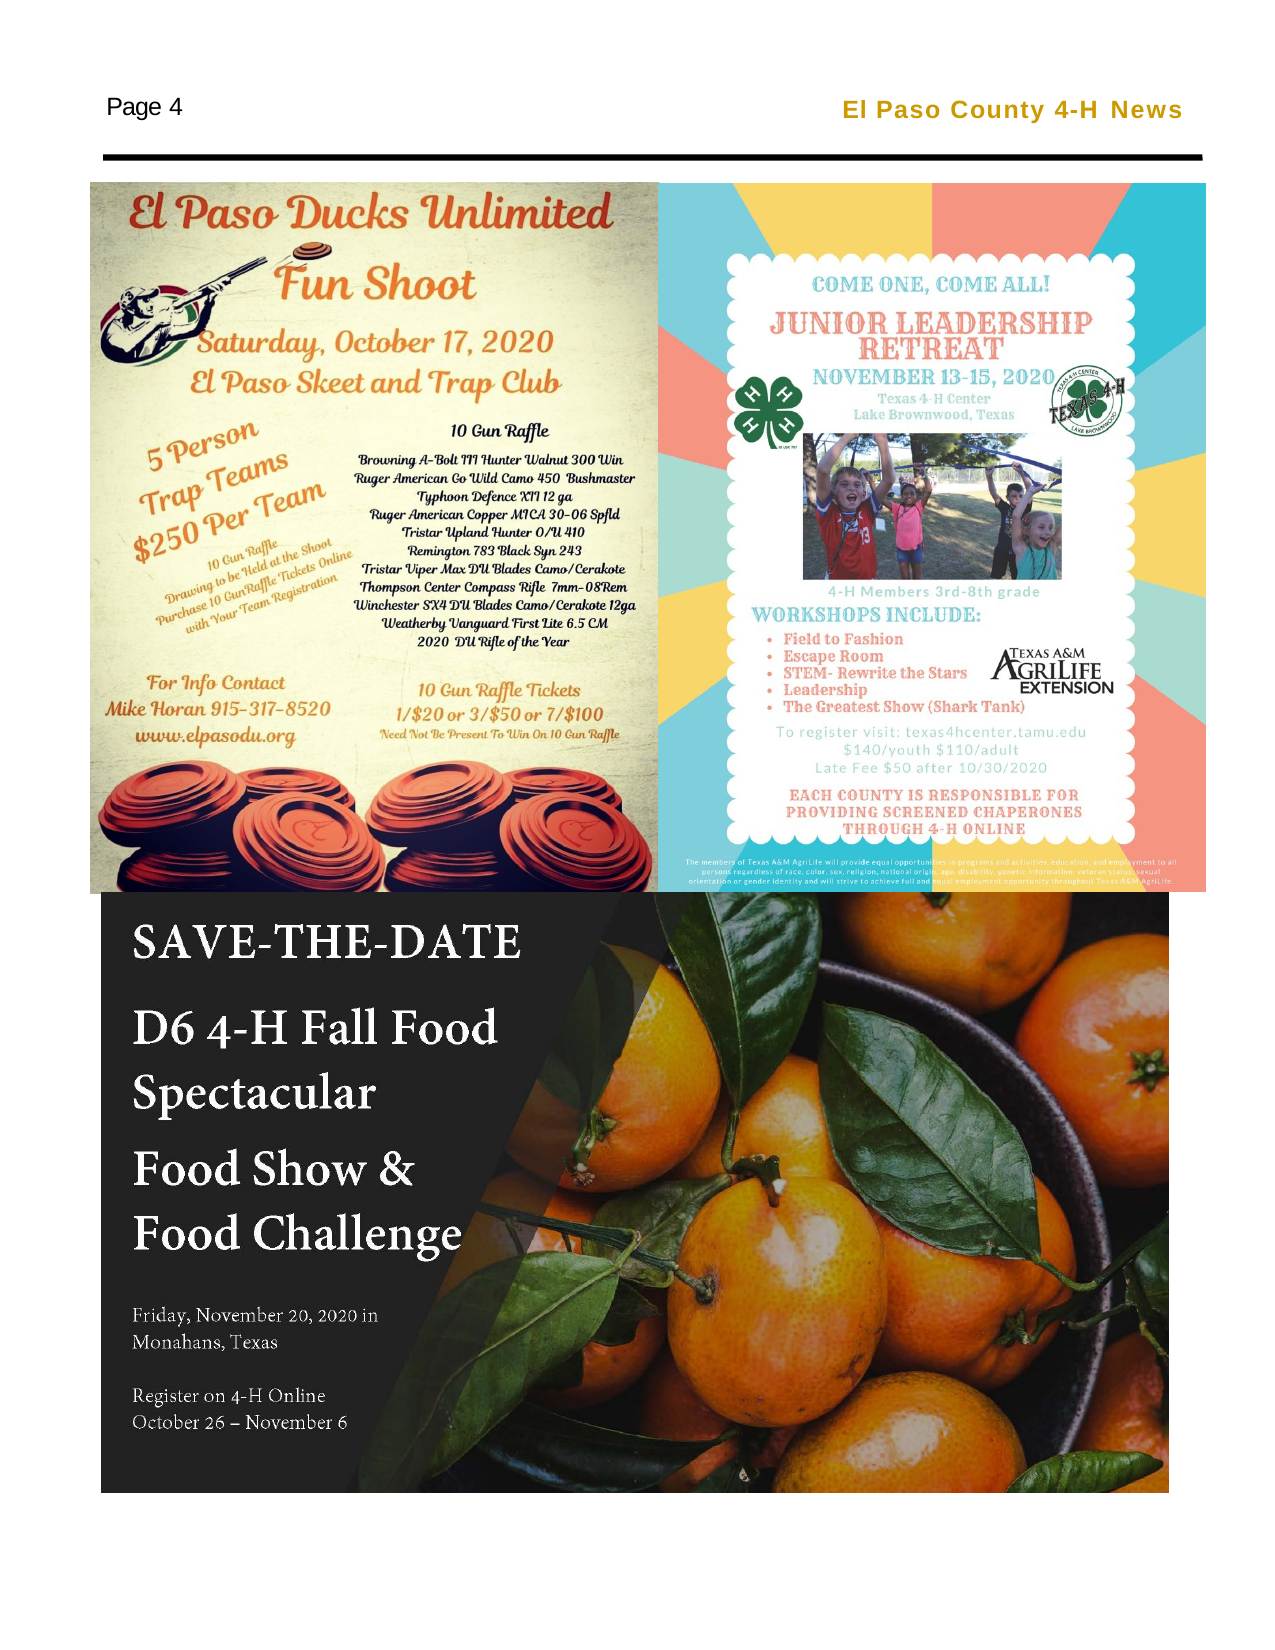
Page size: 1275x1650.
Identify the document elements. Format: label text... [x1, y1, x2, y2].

text Page 4 El Paso County 4-H News [106, 92, 1248, 123]
picture [90, 182, 1206, 1493]
